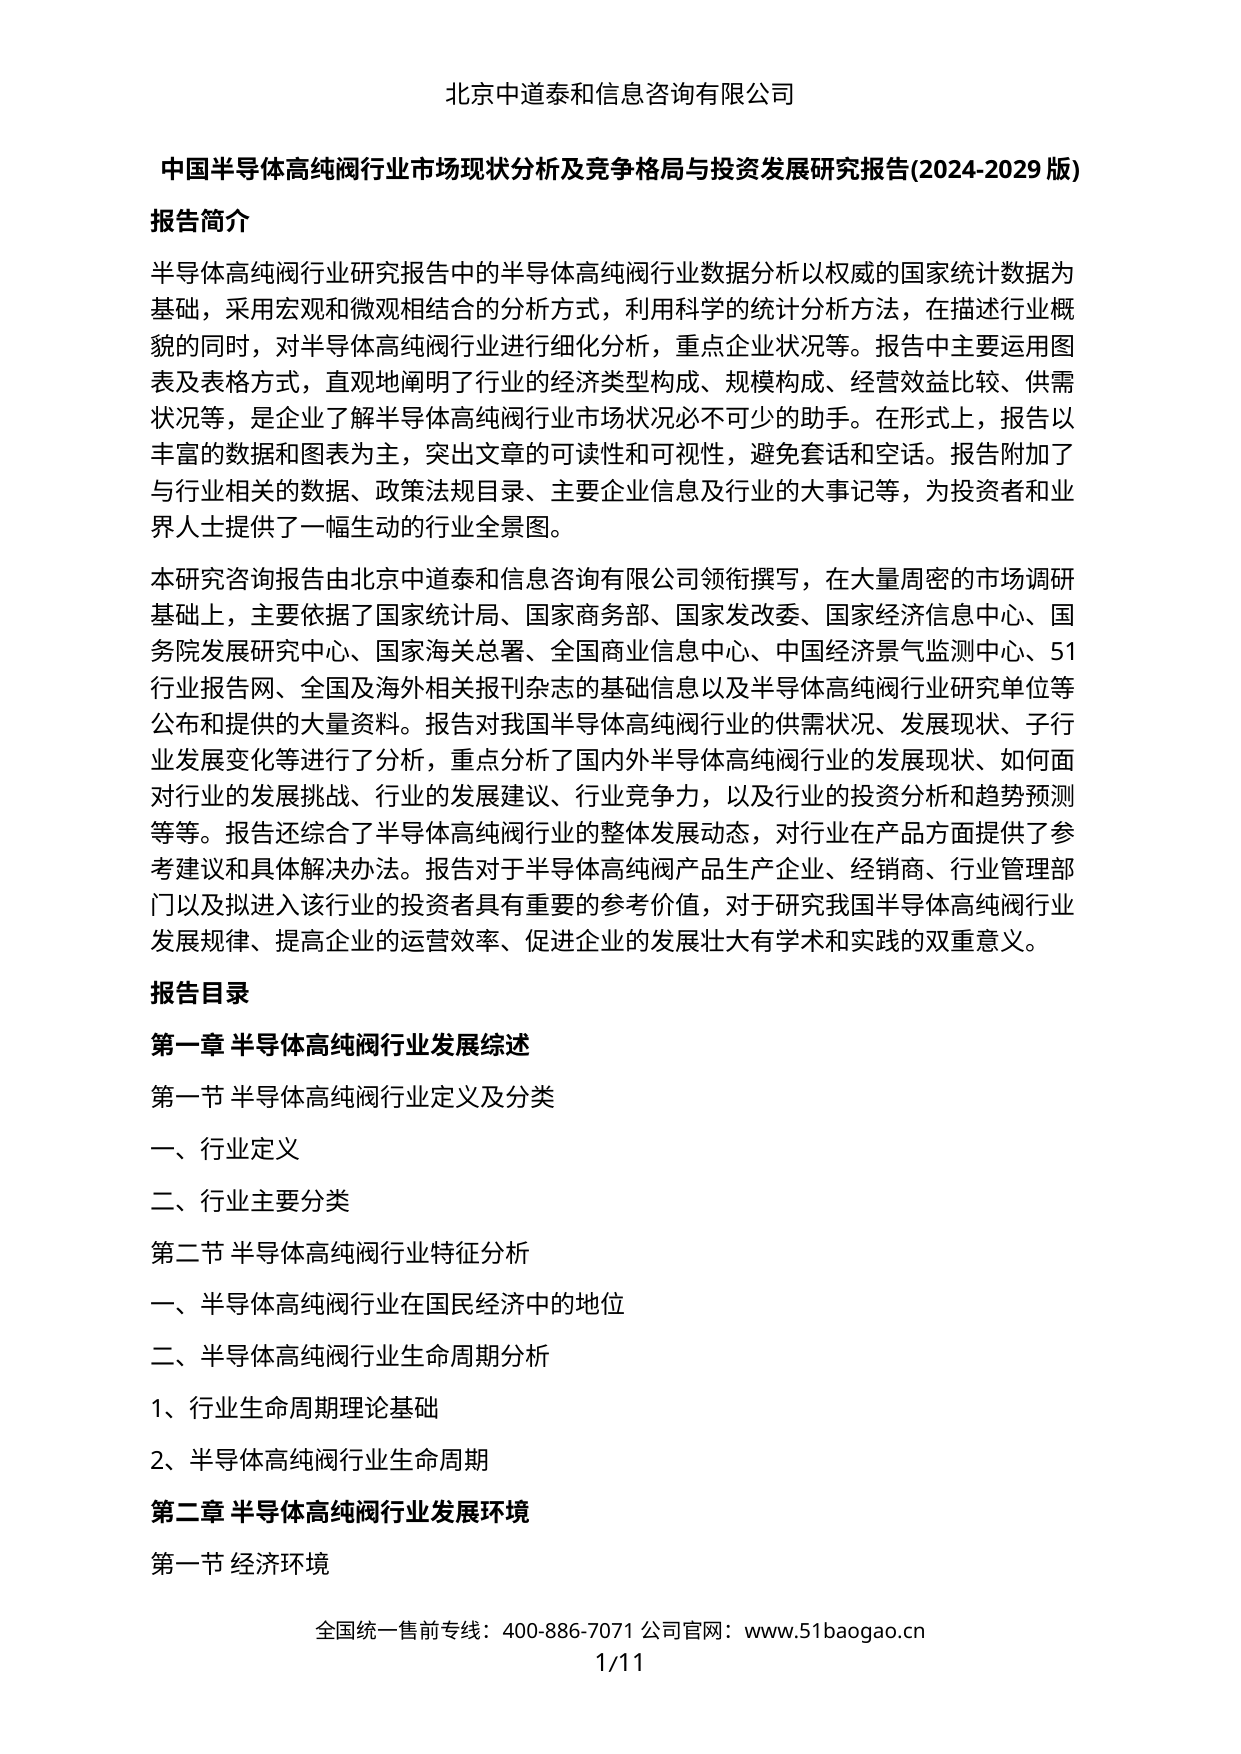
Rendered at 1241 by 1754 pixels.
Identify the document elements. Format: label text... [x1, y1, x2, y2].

text 中国半导体高纯阀行业市场现状分析及竞争格局与投资发展研究报告(2024-2029版) [150, 150, 1090, 186]
text 第一节 半导体高纯阀行业定义及分类 [150, 1077, 1090, 1114]
text 一、行业定义 [150, 1129, 1090, 1166]
text 2、半导体高纯阀行业生命周期 [150, 1441, 1090, 1477]
text 1、行业生命周期理论基础 [150, 1389, 1090, 1425]
text 一、半导体高纯阀行业在国民经济中的地位 [150, 1285, 1090, 1321]
text 第二章 半导体高纯阀行业发展环境 [150, 1492, 1090, 1529]
text 二、半导体高纯阀行业生命周期分析 [150, 1337, 1090, 1373]
text 报告目录 [150, 974, 1090, 1010]
text 第一章 半导体高纯阀行业发展综述 [150, 1026, 1090, 1062]
text 本研究咨询报告由北京中道泰和信息咨询有限公司领衔撰写，在大量周密的市场调研基础上，主要依据了国家统计局、国家商务部、国家发改委、国家经济信息中心、国务院发展研究中心、国家海关总署、全国商业信息中心、中国经济景气监测中心、51行业报告网、全国及海外相关报刊杂志的基础信息以及半导体高纯阀行业研究单位等公布和提供的大量资料。报告对我国半导体高纯阀行业的供需状况、发展现状、子行业发展变化等进行了分析，重点分析了国内外半导体高纯阀行业的发展现状、如何面对行业的发展挑战、行业的发展建议、行业竞争力，以及行业的投资分析和趋势预测等等。报告还综合了半导体高纯阀行业的整体发展动态，对行业在产品方面提供了参考建议和具体解决办法。报告对于半导体高纯阀产品生产企业、经销商、行业管理部门以及拟进入该行业的投资者具有重要的参考价值，对于研究我国半导体高纯阀行业发展规律、提高企业的运营效率、促进企业的发展壮大有学术和实践的双重意义。 [150, 559, 1090, 958]
text 半导体高纯阀行业研究报告中的半导体高纯阀行业数据分析以权威的国家统计数据为基础，采用宏观和微观相结合的分析方式，利用科学的统计分析方法，在描述行业概貌的同时，对半导体高纯阀行业进行细化分析，重点企业状况等。报告中主要运用图表及表格方式，直观地阐明了行业的经济类型构成、规模构成、经营效益比较、供需状况等，是企业了解半导体高纯阀行业市场状况必不可少的助手。在形式上，报告以丰富的数据和图表为主，突出文章的可读性和可视性，避免套话和空话。报告附加了与行业相关的数据、政策法规目录、主要企业信息及行业的大事记等，为投资者和业界人士提供了一幅生动的行业全景图。 [150, 254, 1090, 544]
text 二、行业主要分类 [150, 1181, 1090, 1217]
text 第二节 半导体高纯阀行业特征分析 [150, 1233, 1090, 1269]
text 第一节 经济环境 [150, 1544, 1090, 1581]
text 报告简介 [150, 202, 1090, 238]
